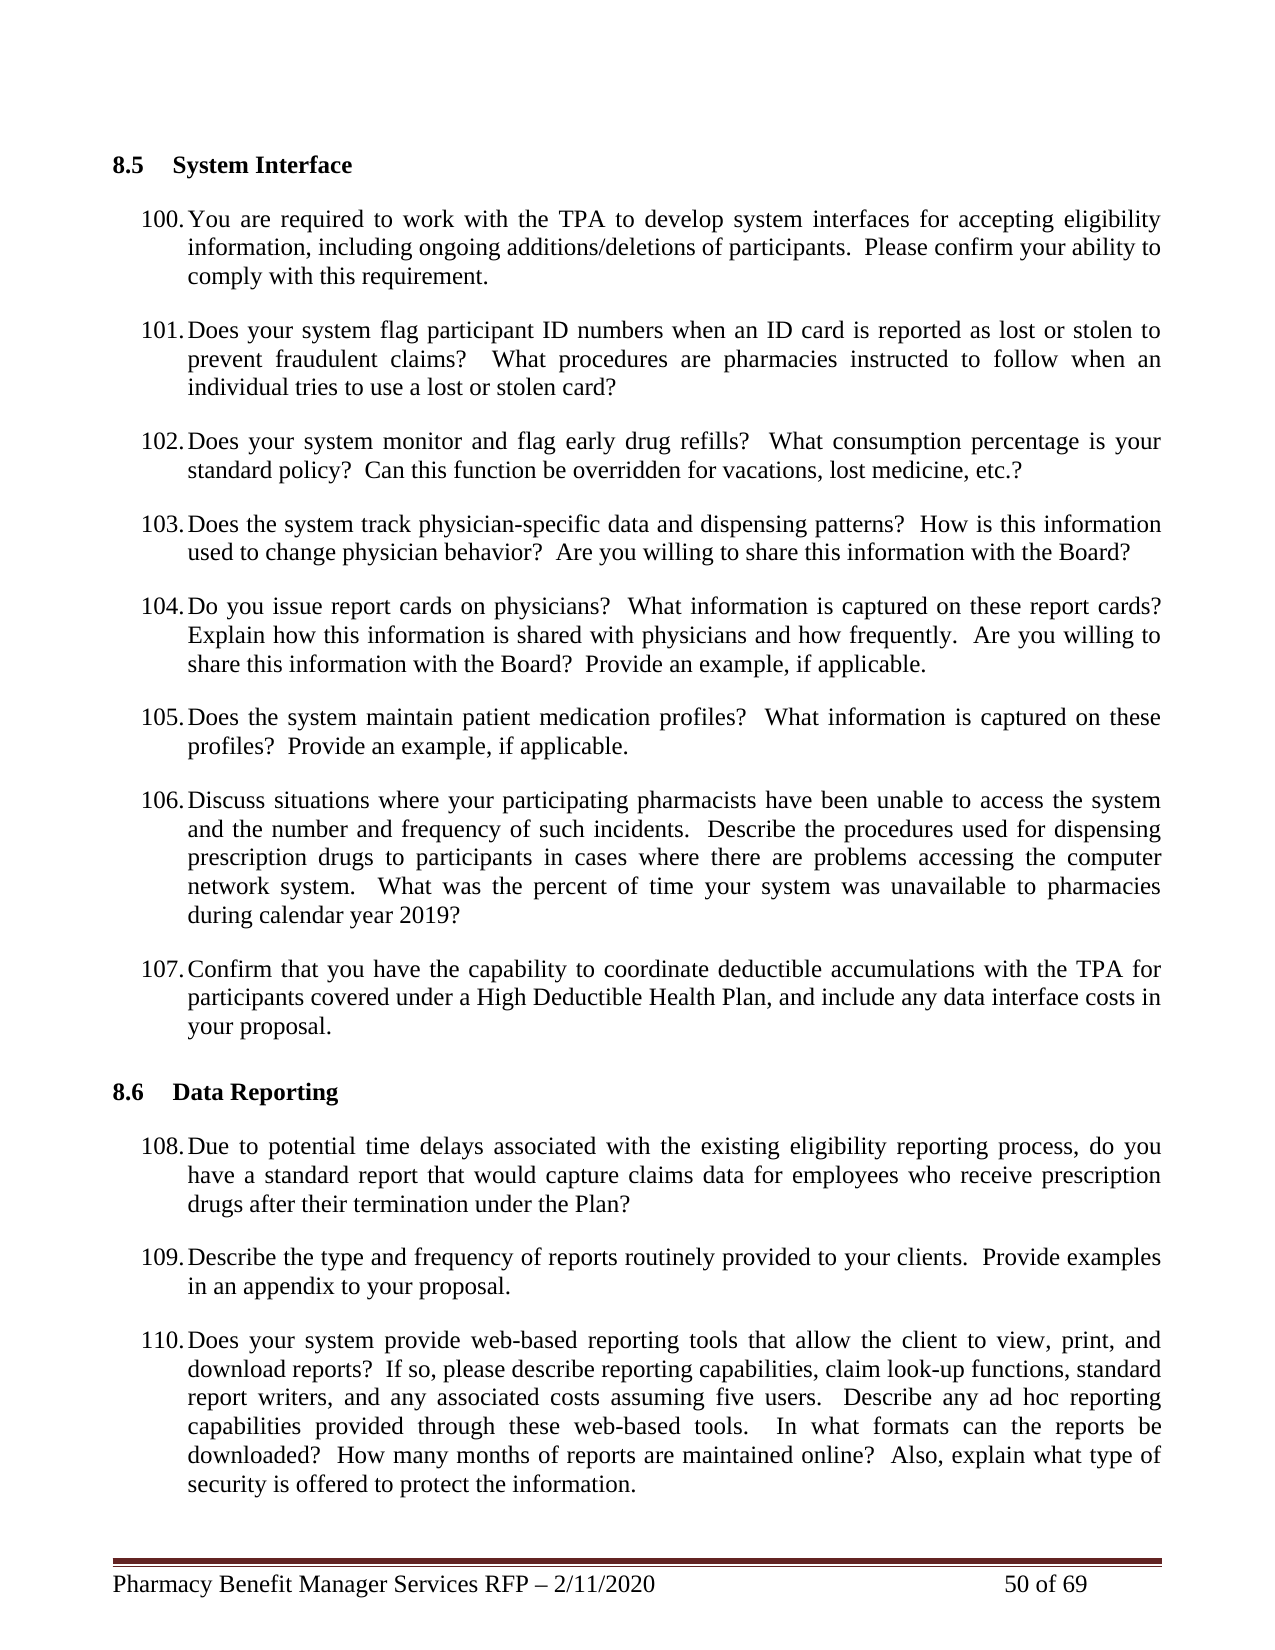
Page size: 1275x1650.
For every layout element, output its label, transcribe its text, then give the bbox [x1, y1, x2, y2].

list Does your system provide web-based reporting tools that allow the client to view, print, and download reports? If so, please describe reporting capabilities, claim look-up functions, standard report writers, and any associated costs assuming five users. Describe any ad hoc reporting capabilities provided through these web-based tools. In what formats can the reports be downloaded? How many months of reports are maintained online? Also, explain what type of security is offered to protect the information. [141, 1325, 1162, 1497]
list Does your system monitor and flag early drug refills? What consumption percentage is your standard policy? Can this function be overridden for vacations, lost medicine, etc.? [141, 426, 1162, 484]
list Does the system track physician-specific data and dispensing patterns? How is this information used to change physician behavior? Are you willing to share this information with the Board? [141, 509, 1162, 566]
list Does your system flag participant ID numbers when an ID card is reported as lost or stolen to prevent fraudulent claims? What procedures are pharmacies instructed to follow when an individual tries to use a lost or stolen card? [141, 315, 1162, 401]
list Due to potential time delays associated with the existing eligibility reporting process, do you have a standard report that would capture claims data for employees who receive prescription drugs after their termination under the Plan? [141, 1131, 1162, 1217]
list Describe the type and frequency of reports routinely provided to your clients. Provide examples in an appendix to your proposal. [141, 1242, 1162, 1300]
list Confirm that you have the capability to coordinate deductible accumulations with the TPA for participants covered under a High Deductible Health Plan, and include any data interface costs in your proposal. [141, 954, 1162, 1040]
subtitle Data Reporting [112, 1077, 1162, 1106]
subtitle System Interface [112, 150, 1162, 179]
list Discuss situations where your participating pharmacists have been unable to access the system and the number and frequency of such incidents. Describe the procedures used for dispensing prescription drugs to participants in cases where there are problems accessing the computer network system. What was the percent of time your system was unavailable to pharmacies during calendar year 2019? [141, 785, 1162, 929]
list Do you issue report cards on physicians? What information is captured on these report cards? Explain how this information is shared with physicians and how frequently. Are you willing to share this information with the Board? Provide an example, if applicable. [141, 591, 1162, 677]
list You are required to work with the TPA to develop system interfaces for accepting eligibility information, including ongoing additions/deletions of participants. Please confirm your ability to comply with this requirement. [141, 204, 1162, 290]
list Does the system maintain patient medication profiles? What information is captured on these profiles? Provide an example, if applicable. [141, 702, 1162, 760]
